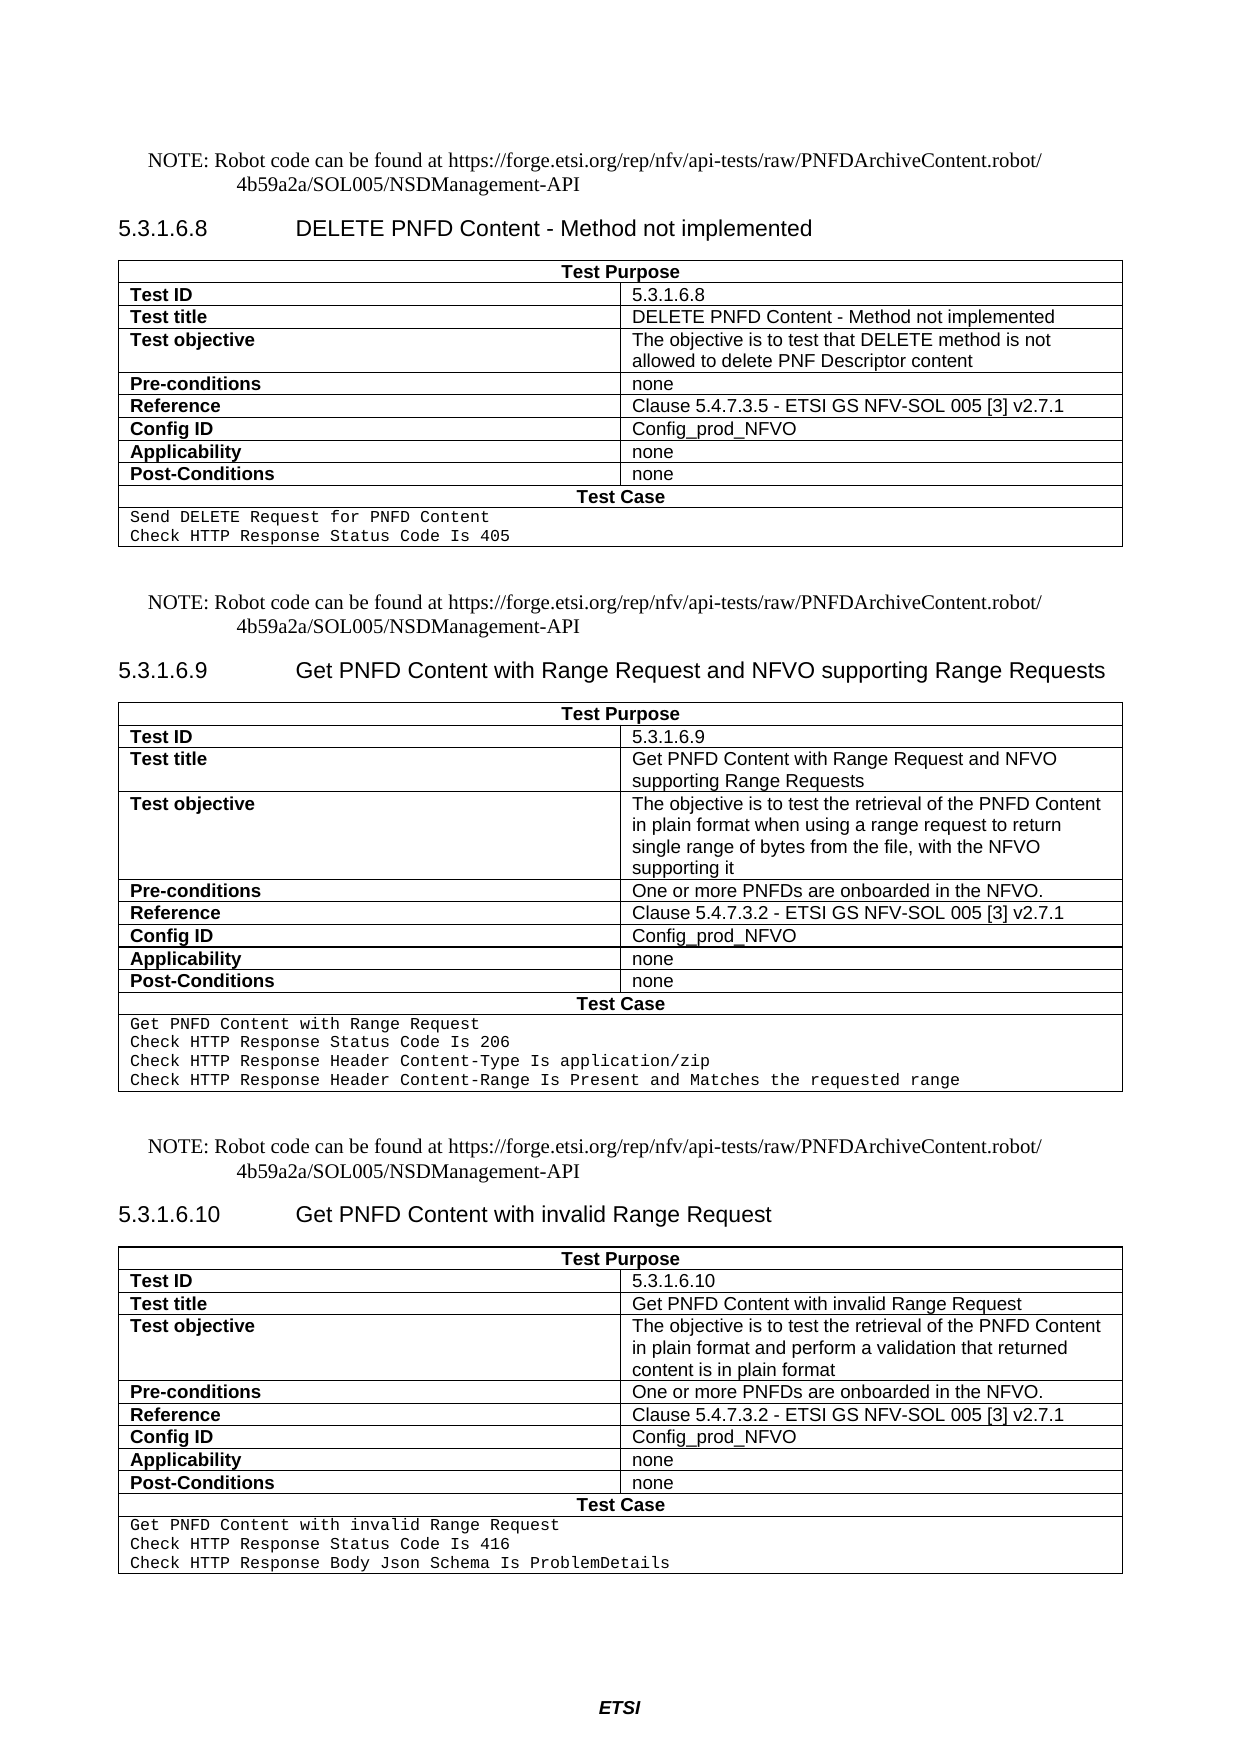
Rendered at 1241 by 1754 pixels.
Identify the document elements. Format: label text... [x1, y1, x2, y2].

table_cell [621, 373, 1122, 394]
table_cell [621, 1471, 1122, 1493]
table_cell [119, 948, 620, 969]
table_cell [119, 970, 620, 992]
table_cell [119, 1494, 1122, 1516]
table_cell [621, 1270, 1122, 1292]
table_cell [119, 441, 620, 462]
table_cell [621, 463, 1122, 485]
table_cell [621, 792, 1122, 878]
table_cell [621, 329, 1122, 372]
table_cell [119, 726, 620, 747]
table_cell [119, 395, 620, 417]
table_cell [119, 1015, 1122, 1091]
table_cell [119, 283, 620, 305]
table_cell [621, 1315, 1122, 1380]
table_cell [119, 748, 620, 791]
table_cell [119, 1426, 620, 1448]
text NOTE: Robot code can be found at https://forge.etsi.org/rep/nfv/api-tests/raw/PNFDArchiveContent.robot/4b59a2a/SOL005/NSDManagement-API [148, 148, 1122, 196]
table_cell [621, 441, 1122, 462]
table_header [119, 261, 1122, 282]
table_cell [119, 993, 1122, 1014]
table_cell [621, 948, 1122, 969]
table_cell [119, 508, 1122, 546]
subtitle 5.3.1.6.9 Get PNFD Content with Range Request and NFVO supporting Range Requests [118, 657, 1122, 683]
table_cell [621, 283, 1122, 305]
subtitle 5.3.1.6.10 Get PNFD Content with invalid Range Request [118, 1201, 1122, 1228]
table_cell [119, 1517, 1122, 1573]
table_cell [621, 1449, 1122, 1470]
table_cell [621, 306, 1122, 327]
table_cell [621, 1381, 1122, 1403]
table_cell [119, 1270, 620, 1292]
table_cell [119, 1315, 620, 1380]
text NOTE: Robot code can be found at https://forge.etsi.org/rep/nfv/api-tests/raw/PNFDArchiveContent.robot/4b59a2a/SOL005/NSDManagement-API [148, 590, 1122, 638]
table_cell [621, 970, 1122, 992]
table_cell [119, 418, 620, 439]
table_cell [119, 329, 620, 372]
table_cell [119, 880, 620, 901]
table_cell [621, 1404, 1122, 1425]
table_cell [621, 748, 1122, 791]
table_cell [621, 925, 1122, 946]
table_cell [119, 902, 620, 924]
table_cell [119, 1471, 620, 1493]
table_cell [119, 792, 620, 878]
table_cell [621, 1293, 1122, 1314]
subtitle 5.3.1.6.8 DELETE PNFD Content - Method not implemented [118, 214, 1122, 241]
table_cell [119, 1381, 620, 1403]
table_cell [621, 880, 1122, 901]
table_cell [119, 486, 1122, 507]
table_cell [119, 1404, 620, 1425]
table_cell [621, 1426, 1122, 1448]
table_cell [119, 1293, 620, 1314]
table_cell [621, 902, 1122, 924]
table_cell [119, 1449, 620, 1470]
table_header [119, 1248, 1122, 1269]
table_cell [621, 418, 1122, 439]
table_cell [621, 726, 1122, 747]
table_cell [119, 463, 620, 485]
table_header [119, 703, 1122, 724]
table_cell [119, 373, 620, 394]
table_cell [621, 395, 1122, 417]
text NOTE: Robot code can be found at https://forge.etsi.org/rep/nfv/api-tests/raw/PNFDArchiveContent.robot/4b59a2a/SOL005/NSDManagement-API [148, 1134, 1122, 1183]
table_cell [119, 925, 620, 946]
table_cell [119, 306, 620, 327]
